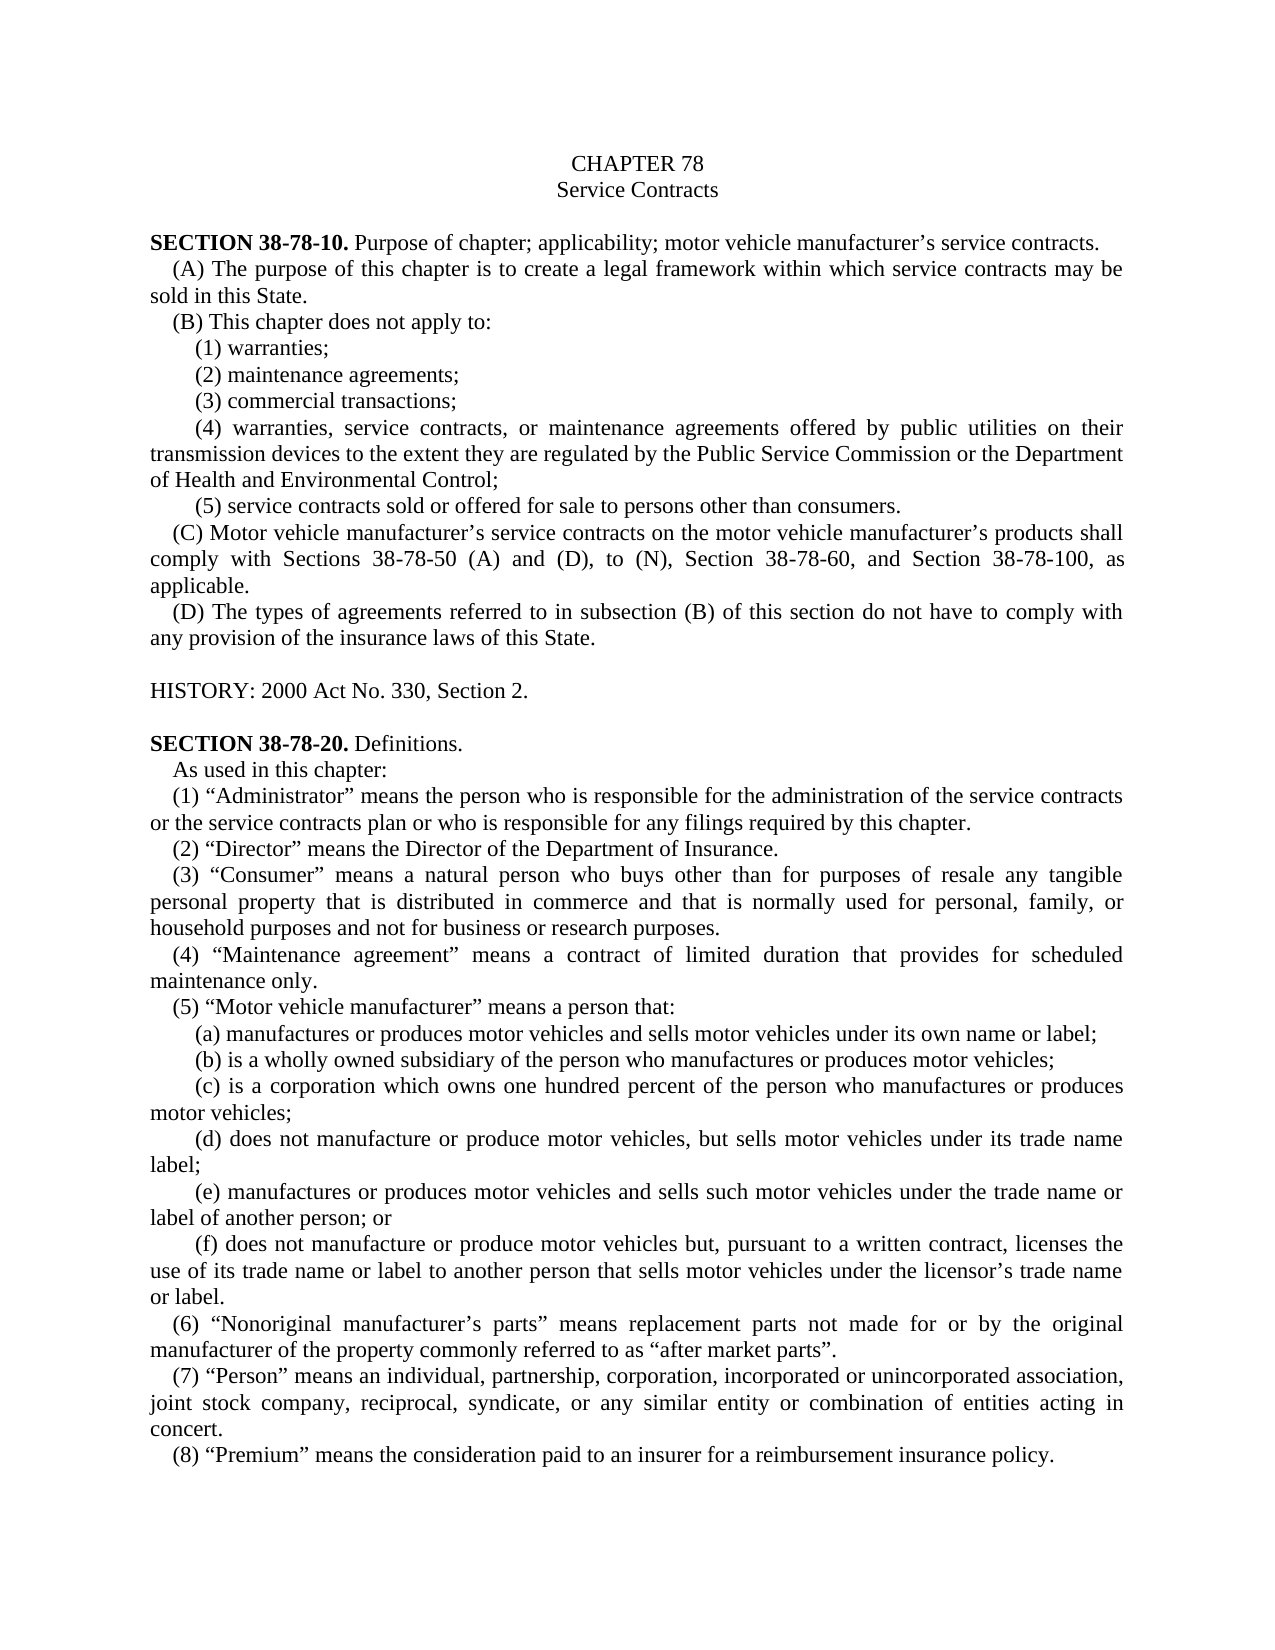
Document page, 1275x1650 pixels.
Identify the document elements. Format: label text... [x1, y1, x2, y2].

text (2) maintenance agreements; [150, 361, 1125, 387]
text (4) warranties, service contracts, or maintenance agreements offered by public utilities on their transmission devices to the extent they are regulated by the Public Service Commission or the Department of Health and Environmental Control; [150, 413, 1125, 493]
text CHAPTER 78 [150, 150, 1125, 176]
text (d) does not manufacture or produce motor vehicles, but sells motor vehicles under its trade name label; [150, 1125, 1125, 1178]
text (8) “Premium” means the consideration paid to an insurer for a reimbursement insurance policy. [150, 1441, 1125, 1468]
text (c) is a corporation which owns one hundred percent of the person who manufactures or produces motor vehicles; [150, 1072, 1125, 1125]
text (6) “Nonoriginal manufacturer’s parts” means replacement parts not made for or by the original manufacturer of the property commonly referred to as “after market parts”. [150, 1309, 1125, 1362]
text HISTORY: 2000 Act No. 330, Section 2. [150, 677, 1125, 703]
text SECTION 38-78-10. Purpose of chapter; applicability; motor vehicle manufacturer’s service contracts. [150, 229, 1125, 255]
text (1) warranties; [150, 334, 1125, 361]
text (4) “Maintenance agreement” means a contract of limited duration that provides for scheduled maintenance only. [150, 941, 1125, 993]
text SECTION 38-78-20. Definitions. [150, 730, 1125, 756]
text (1) “Administrator” means the person who is responsible for the administration of the service contracts or the service contracts plan or who is responsible for any filings required by this chapter. [150, 782, 1125, 835]
text (2) “Director” means the Director of the Department of Insurance. [150, 835, 1125, 862]
text (a) manufactures or produces motor vehicles and sells motor vehicles under its own name or label; [150, 1020, 1125, 1046]
text (A) The purpose of this chapter is to create a legal framework within which service contracts may be sold in this State. [150, 255, 1125, 308]
text (f) does not manufacture or produce motor vehicles but, pursuant to a written contract, licenses the use of its trade name or label to another person that sells motor vehicles under the licensor’s trade name or label. [150, 1231, 1125, 1309]
text (b) is a wholly owned subsidiary of the person who manufactures or produces motor vehicles; [150, 1046, 1125, 1072]
text (D) The types of agreements referred to in subsection (B) of this section do not have to comply with any provision of the insurance laws of this State. [150, 598, 1125, 651]
text (B) This chapter does not apply to: [150, 308, 1125, 334]
text (7) “Person” means an individual, partnership, corporation, incorporated or unincorporated association, joint stock company, reciprocal, syndicate, or any similar entity or combination of entities acting in concert. [150, 1362, 1125, 1441]
text (e) manufactures or produces motor vehicles and sells such motor vehicles under the trade name or label of another person; or [150, 1178, 1125, 1231]
text (3) commercial transactions; [150, 387, 1125, 413]
text (C) Motor vehicle manufacturer’s service contracts on the motor vehicle manufacturer’s products shall comply with Sections 38-78-50 (A) and (D), to (N), Section 38-78-60, and Section 38-78-100, as applicable. [150, 519, 1125, 598]
text (5) “Motor vehicle manufacturer” means a person that: [150, 993, 1125, 1020]
text (5) service contracts sold or offered for sale to persons other than consumers. [150, 493, 1125, 519]
text Service Contracts [150, 176, 1125, 203]
text As used in this chapter: [150, 756, 1125, 782]
text (3) “Consumer” means a natural person who buys other than for purposes of resale any tangible personal property that is distributed in commerce and that is normally used for personal, family, or household purposes and not for business or research purposes. [150, 862, 1125, 941]
